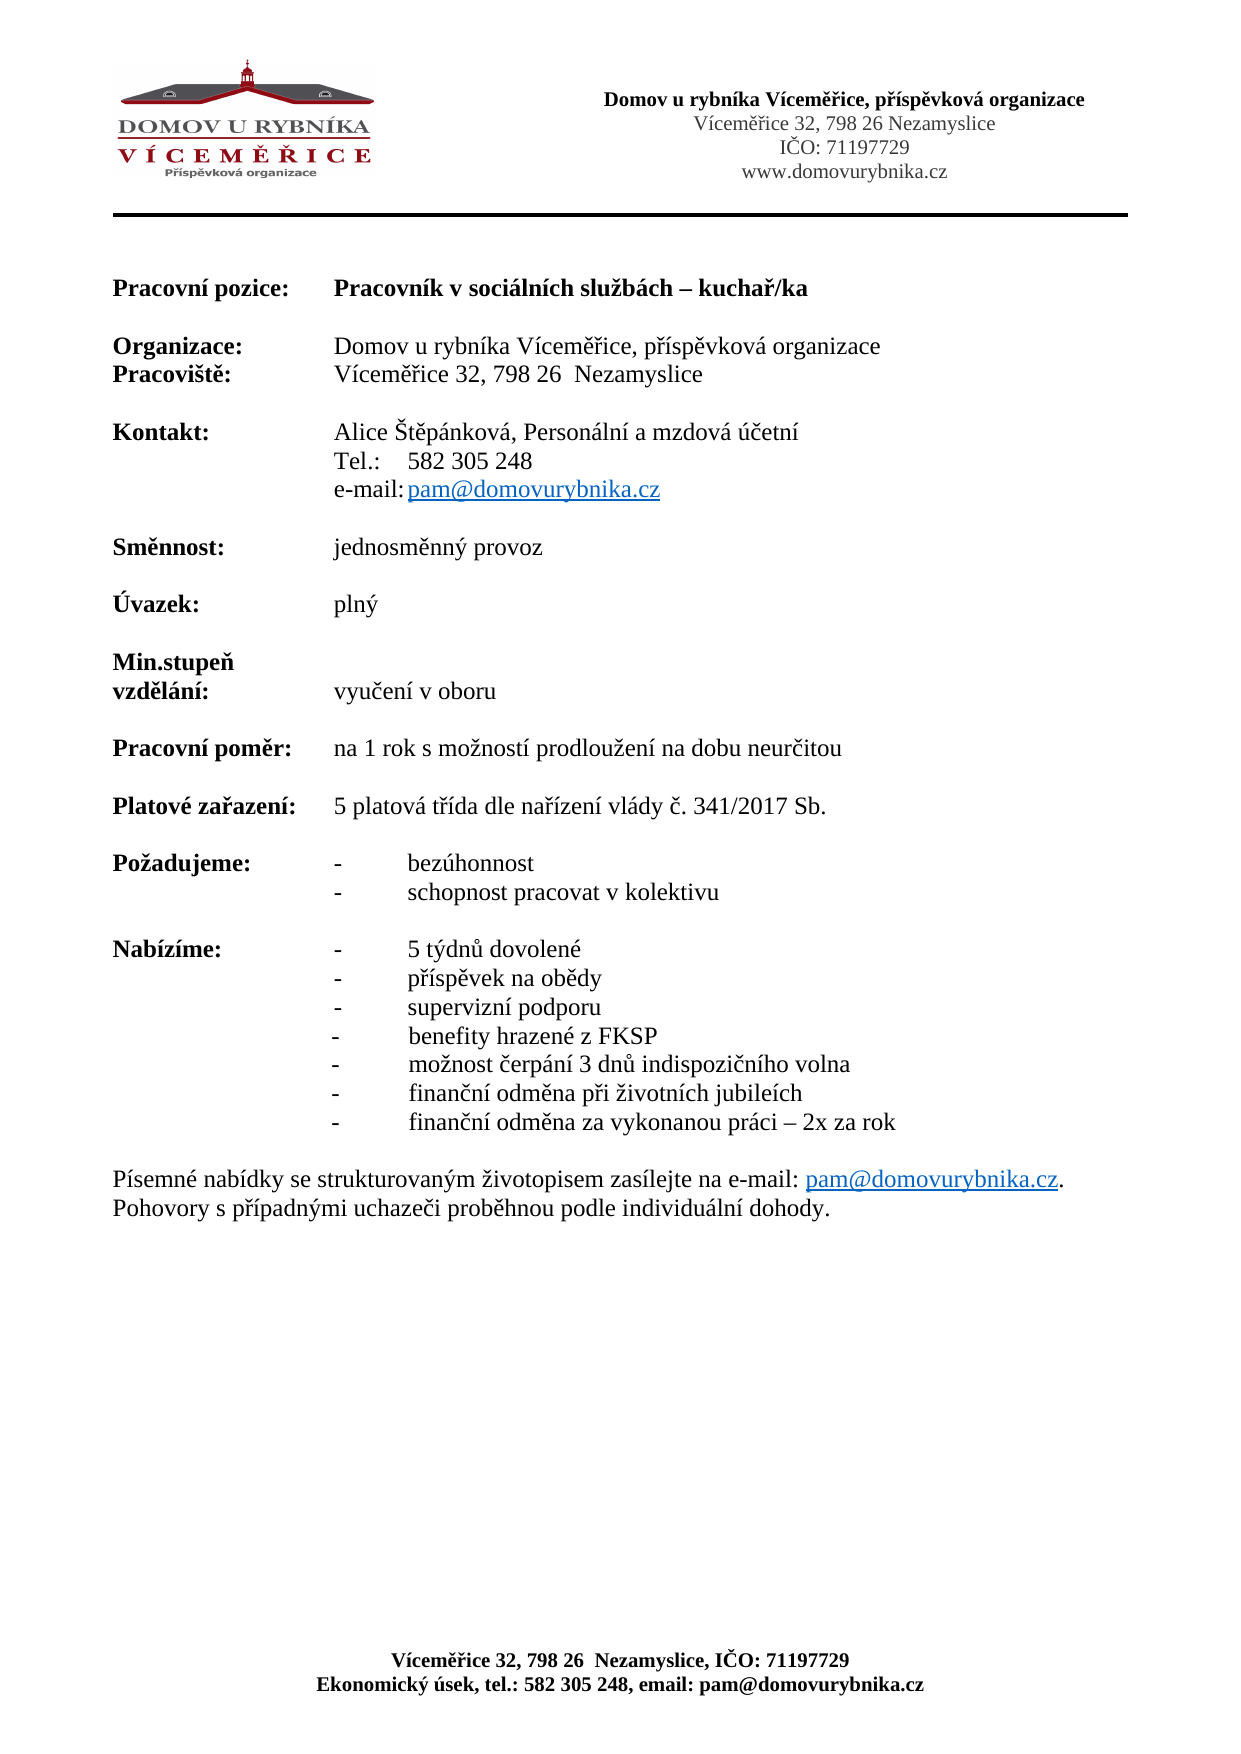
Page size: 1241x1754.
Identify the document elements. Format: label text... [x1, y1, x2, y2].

text Písemné nabídky se strukturovaným životopisem zasílejte na e-mail: pam@domovurybnika.cz. Pohovory s případnými uchazeči proběhnou podle individuální dohody. [112, 1164, 1128, 1222]
text Směnnost: jednosměnný provoz [112, 532, 1128, 561]
text Pracovní pozice: Pracovník v sociálních službách – kuchař/ka [112, 273, 1128, 302]
text - možnost čerpání 3 dnů indispozičního volna [112, 1049, 1128, 1078]
text Požadujeme: - bezúhonnost [112, 848, 1128, 877]
text Pracoviště: Víceměřice 32, 798 26 Nezamyslice [112, 359, 1128, 388]
text Pracovní poměr: na 1 rok s možností prodloužení na dobu neurčitou [112, 733, 1128, 762]
text e-mail: pam@domovurybnika.cz [112, 474, 1128, 503]
text Úvazek: plný [112, 589, 1128, 618]
picture [112, 59, 378, 178]
text vzdělání: vyučení v oboru [112, 676, 1128, 704]
text Kontakt: Alice Štěpánková, Personální a mzdová účetní [112, 417, 1128, 446]
text - finanční odměna při životních jubileích [112, 1078, 1128, 1107]
text - schopnost pracovat v kolektivu [112, 877, 1128, 906]
text Min.stupeň [112, 647, 1128, 676]
text Platové zařazení: 5 platová třída dle nařízení vlády č. 341/2017 Sb. [112, 791, 1128, 819]
text Tel.: 582 305 248 [112, 446, 1128, 474]
text - benefity hrazené z FKSP [112, 1021, 1128, 1049]
text Organizace: Domov u rybníka Víceměřice, příspěvková organizace [112, 331, 1128, 359]
text - příspěvek na obědy [112, 963, 1128, 992]
text Nabízíme: - 5 týdnů dovolené [112, 934, 1128, 963]
text - supervizní podporu [112, 992, 1128, 1021]
text - finanční odměna za vykonanou práci – 2x za rok [112, 1107, 1128, 1136]
